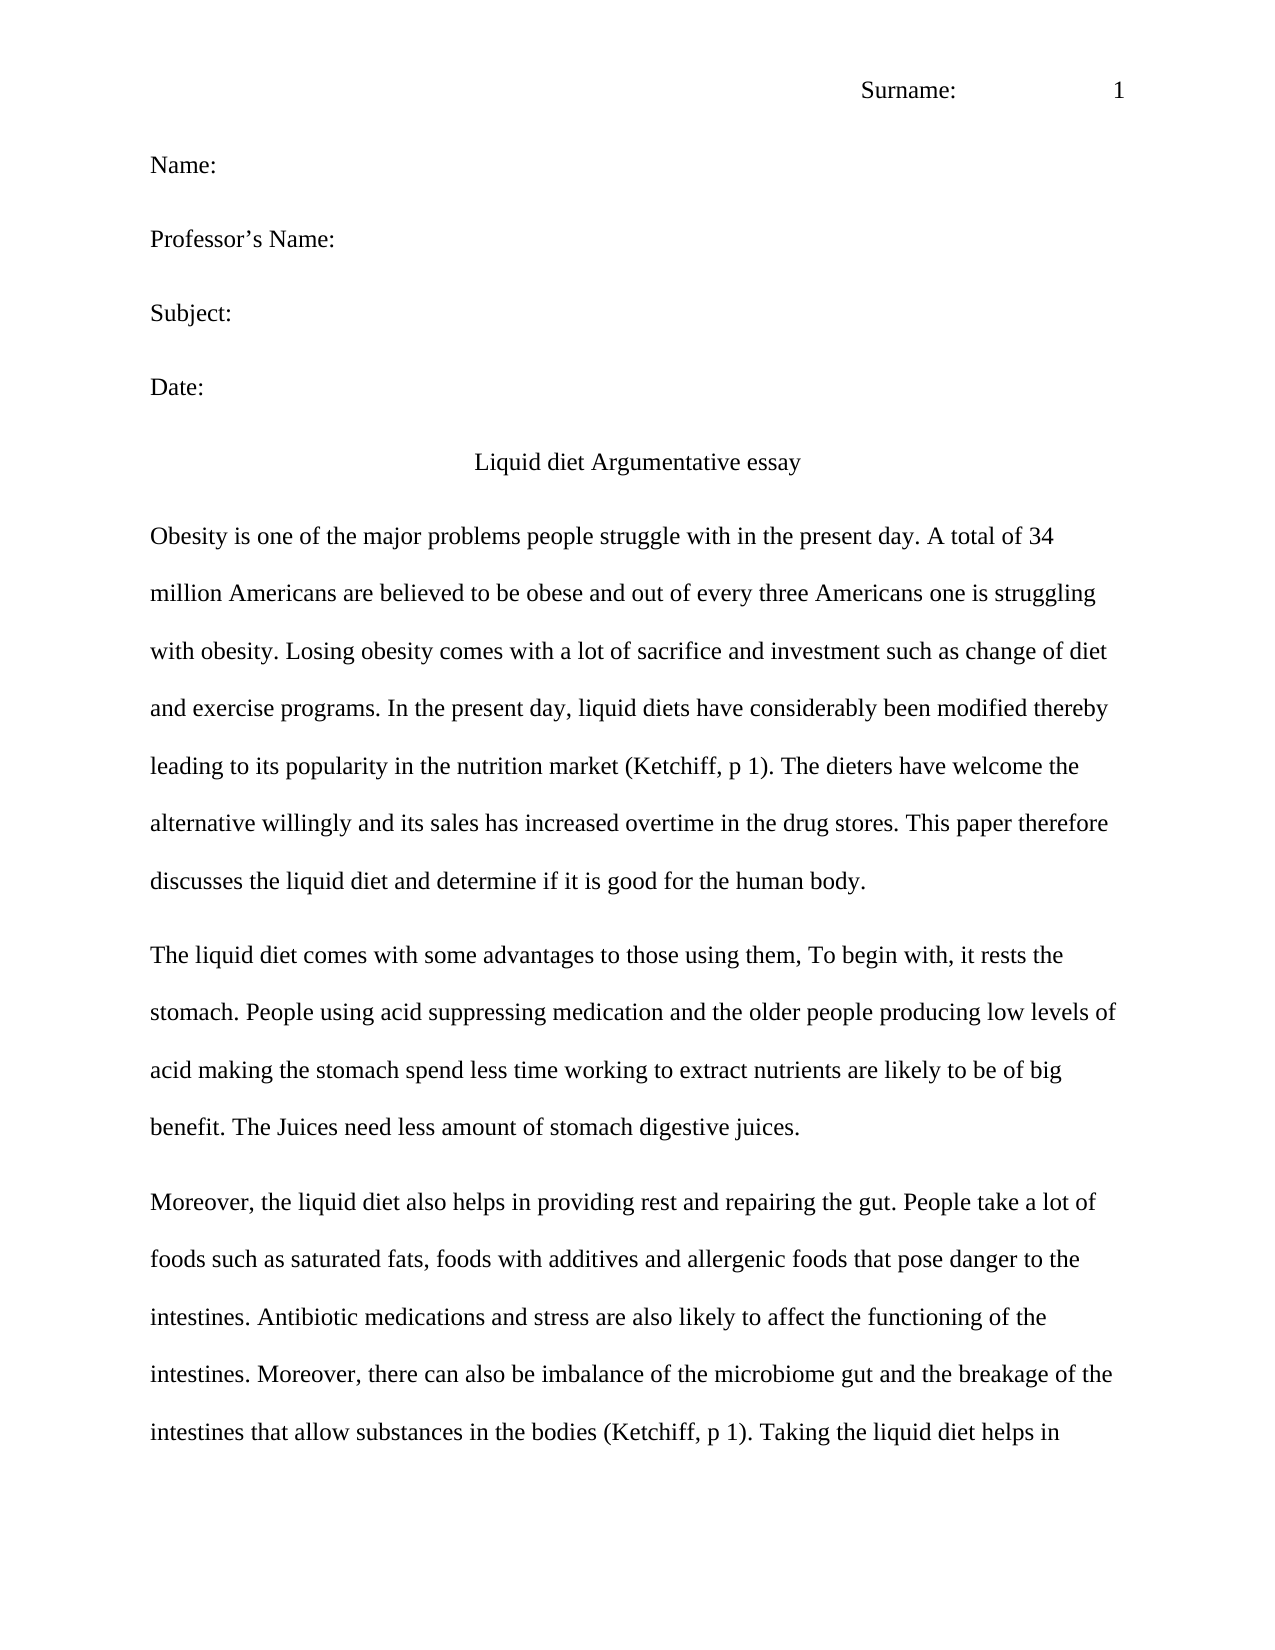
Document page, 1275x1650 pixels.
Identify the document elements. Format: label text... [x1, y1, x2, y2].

text Liquid diet Argumentative essay [150, 447, 1125, 475]
text Subject: [150, 298, 1125, 327]
text Obesity is one of the major problems people struggle with in the present day. A total of 34 million Americans are believed to be obese and out of every three Americans one is struggling with obesity. Losing obesity comes with a lot of sacrifice and investment such as change of diet and exercise programs. In the present day, liquid diets have considerably been modified thereby leading to its popularity in the nutrition market (Ketchiff, p 1). The dieters have welcome the alternative willingly and its sales has increased overtime in the drug stores. This paper therefore discusses the liquid diet and determine if it is good for the human body. [150, 521, 1125, 894]
text Name: [150, 150, 1125, 179]
text The liquid diet comes with some advantages to those using them, To begin with, it rests the stomach. People using acid suppressing medication and the older people producing low levels of acid making the stomach spend less time working to extract nutrients are likely to be of big benefit. The Juices need less amount of stomach digestive juices. [150, 940, 1125, 1141]
text Professor’s Name: [150, 224, 1125, 253]
text Date: [150, 372, 1125, 401]
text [150, 1187, 1125, 1445]
